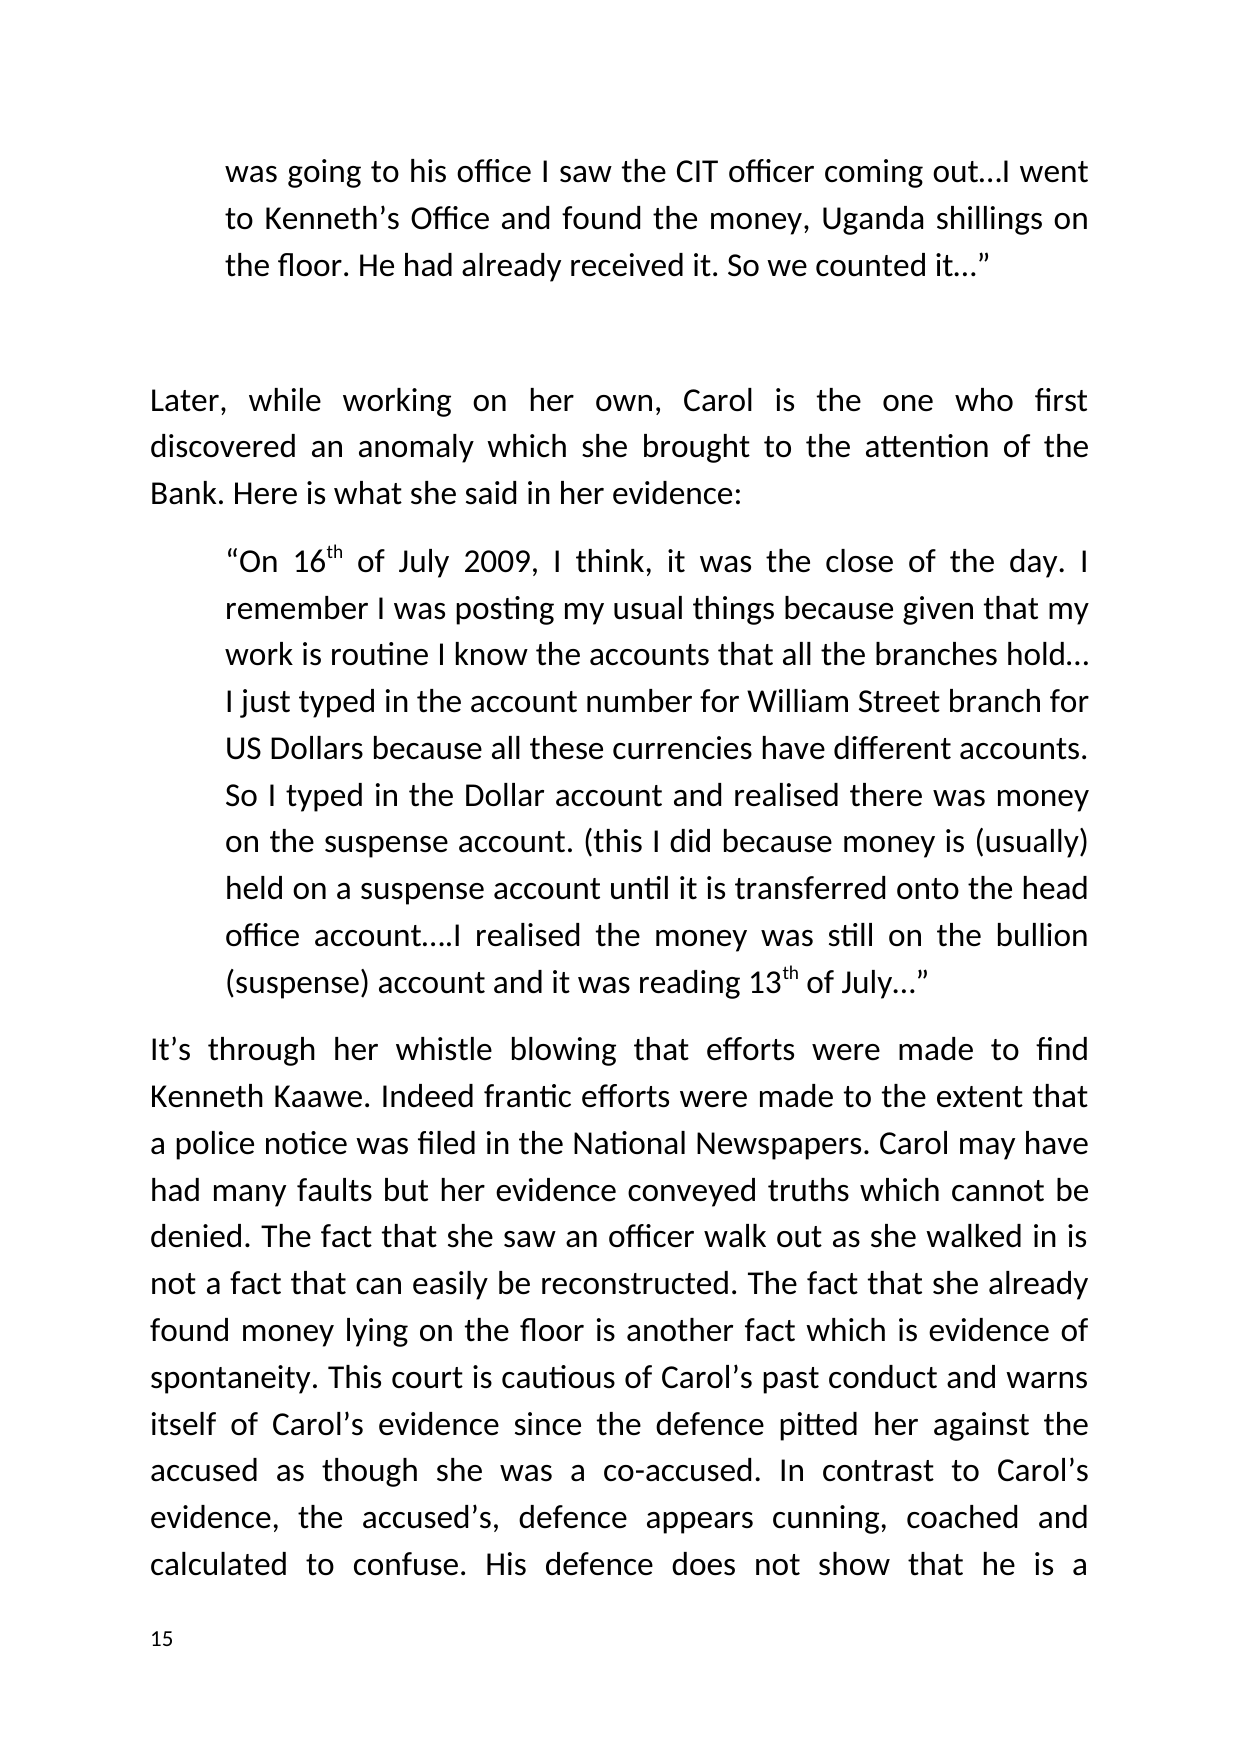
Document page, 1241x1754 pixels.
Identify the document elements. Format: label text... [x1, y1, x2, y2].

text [225, 150, 1090, 284]
text Later, while working on her own, Carol is the one who first discovered an anomaly which she brought to the attention of the Bank. Here is what she said in her evidence: [150, 379, 1090, 513]
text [150, 1028, 1090, 1584]
text “On 16th of July 2009, I think, it was the close of the day. I remember I was posting my usual things because given that my work is routine I know the accounts that all the branches hold… I just typed in the account number for William Street branch for US Dollars because all these currencies have different accounts. So I typed in the Dollar account and realised there was money on the suspense account. (this I did because money is (usually) held on a suspense account until it is transferred onto the head office account….I realised the money was still on the bullion (suspense) account and it was reading 13th of July…” [225, 540, 1090, 1002]
